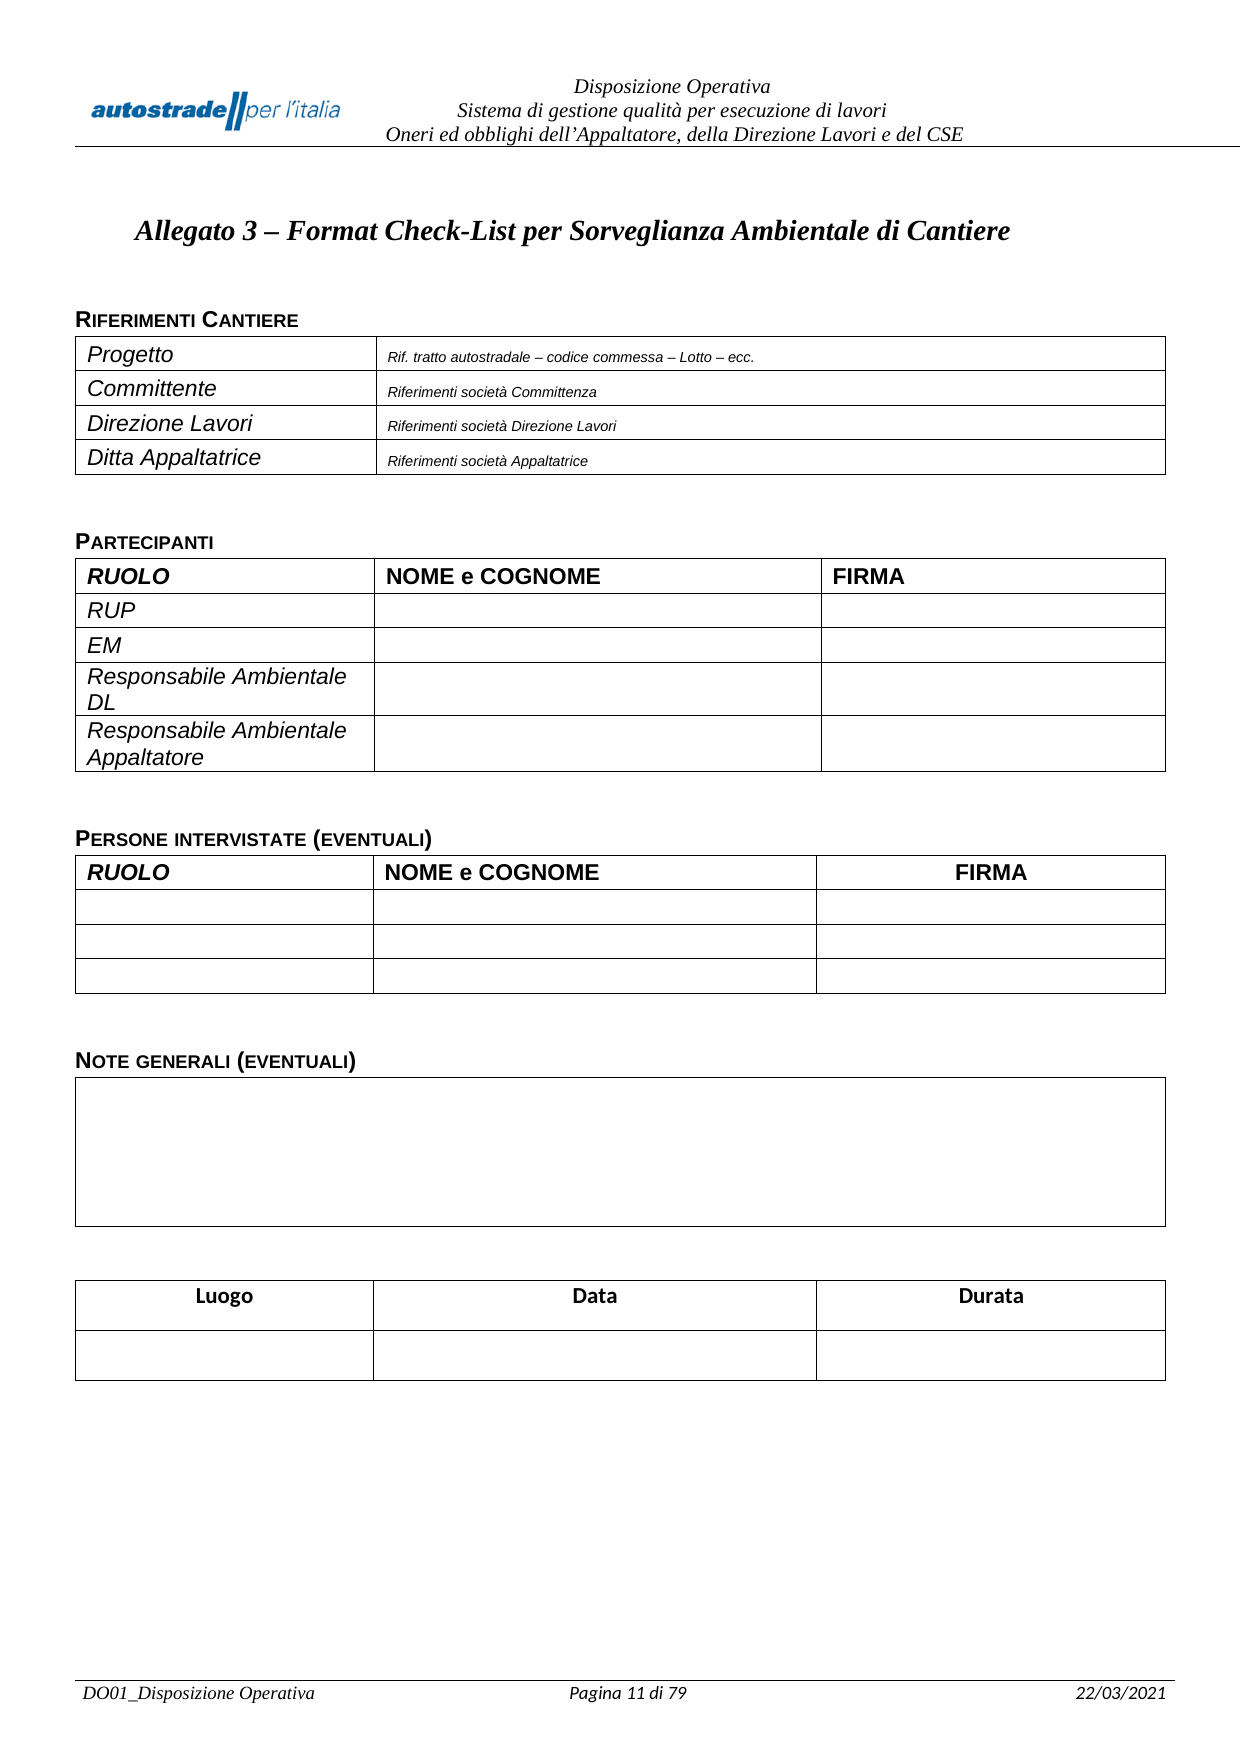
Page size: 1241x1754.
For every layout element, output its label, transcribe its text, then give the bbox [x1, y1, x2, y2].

table_cell Riferimenti società Committenza [377, 371, 1165, 405]
table_cell [817, 890, 1165, 924]
table_cell [374, 925, 816, 958]
table_cell Responsabile Ambientale Appaltatore [76, 716, 374, 771]
table_cell EM [76, 628, 374, 662]
table_header NOME e COGNOME [374, 856, 816, 889]
table_cell [76, 1331, 373, 1379]
table_cell [822, 594, 1165, 627]
table_header FIRMA [817, 856, 1165, 889]
table_header NOME e COGNOME [375, 559, 821, 593]
table_header Durata [817, 1281, 1165, 1330]
table_cell [375, 628, 821, 662]
table_header FIRMA [822, 559, 1165, 593]
table_cell [374, 890, 816, 924]
table_cell [76, 925, 373, 958]
picture [88, 87, 342, 132]
table_cell [822, 663, 1165, 715]
table_header Rif. tratto autostradale – codice commessa – Lotto – ecc. [377, 337, 1165, 370]
table_cell Responsabile Ambientale DL [76, 663, 374, 715]
table_cell Ditta Appaltatrice [76, 440, 376, 474]
text Note generali (eventuali) [75, 1047, 1165, 1073]
table_cell RUP [76, 594, 374, 627]
table_cell [374, 1331, 816, 1379]
table_cell Committente [76, 371, 376, 405]
table_cell Riferimenti società Appaltatrice [377, 440, 1165, 474]
table_header RUOLO [76, 856, 373, 889]
table_cell [374, 959, 816, 993]
table_cell [822, 628, 1165, 662]
text Riferimenti Cantiere [75, 306, 1165, 332]
table_cell [76, 959, 373, 993]
table_cell [817, 1331, 1165, 1379]
table_cell [817, 925, 1165, 958]
table_header RUOLO [76, 559, 374, 593]
text Partecipanti [75, 528, 1165, 554]
table_header Progetto [76, 337, 376, 370]
table_cell Riferimenti società Direzione Lavori [377, 406, 1165, 439]
subtitle Allegato 3 – Format Check-List per Sorveglianza Ambientale di Cantiere [135, 213, 1165, 246]
table_cell [76, 890, 373, 924]
table_cell [375, 594, 821, 627]
table_cell [817, 959, 1165, 993]
table_header Data [374, 1281, 816, 1330]
table_cell [822, 716, 1165, 771]
table_cell [375, 663, 821, 715]
table_cell Direzione Lavori [76, 406, 376, 439]
table_header Luogo [76, 1281, 373, 1330]
table_cell [375, 716, 821, 771]
table_header [76, 1078, 1165, 1226]
text Persone intervistate (eventuali) [75, 824, 1165, 851]
